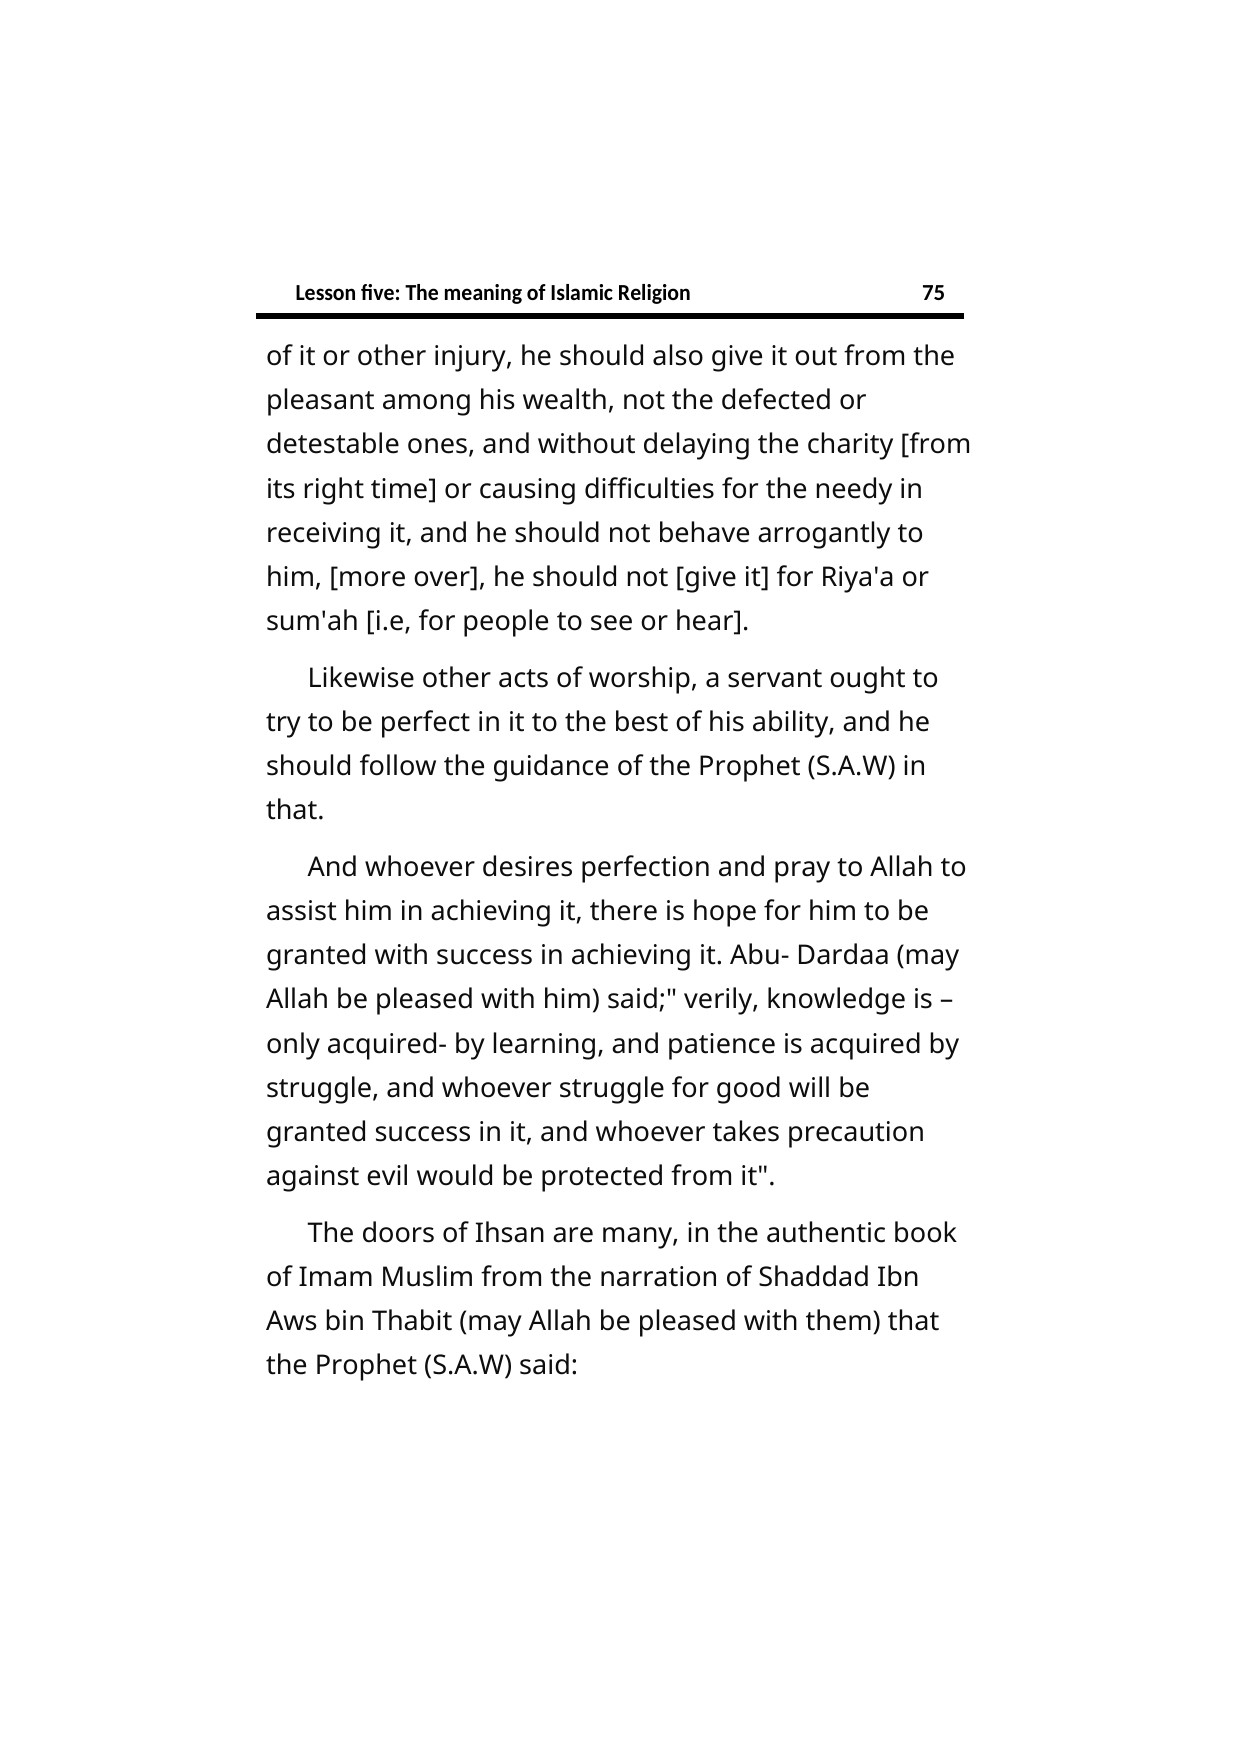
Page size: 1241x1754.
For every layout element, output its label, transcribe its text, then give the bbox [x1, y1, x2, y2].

text Likewise other acts of worship, a servant ought to try to be perfect in it to the best of his ability, and he should follow the guidance of the Prophet (S.A.W) in that. [266, 658, 974, 828]
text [266, 337, 974, 638]
text The doors of Ihsan are many, in the authentic book of Imam Muslim from the narration of Shaddad Ibn Aws bin Thabit (may Allah be pleased with them) that the Prophet (S.A.W) said: [266, 1213, 974, 1383]
text And whoever desires perfection and pray to Allah to assist him in achieving it, there is hope for him to be granted with success in achieving it. Abu- Dardaa (may Allah be pleased with him) said;" verily, knowledge is – only acquired- by learning, and patience is acquired by struggle, and whoever struggle for good will be granted success in it, and whoever takes precaution against evil would be protected from it". [266, 847, 974, 1193]
